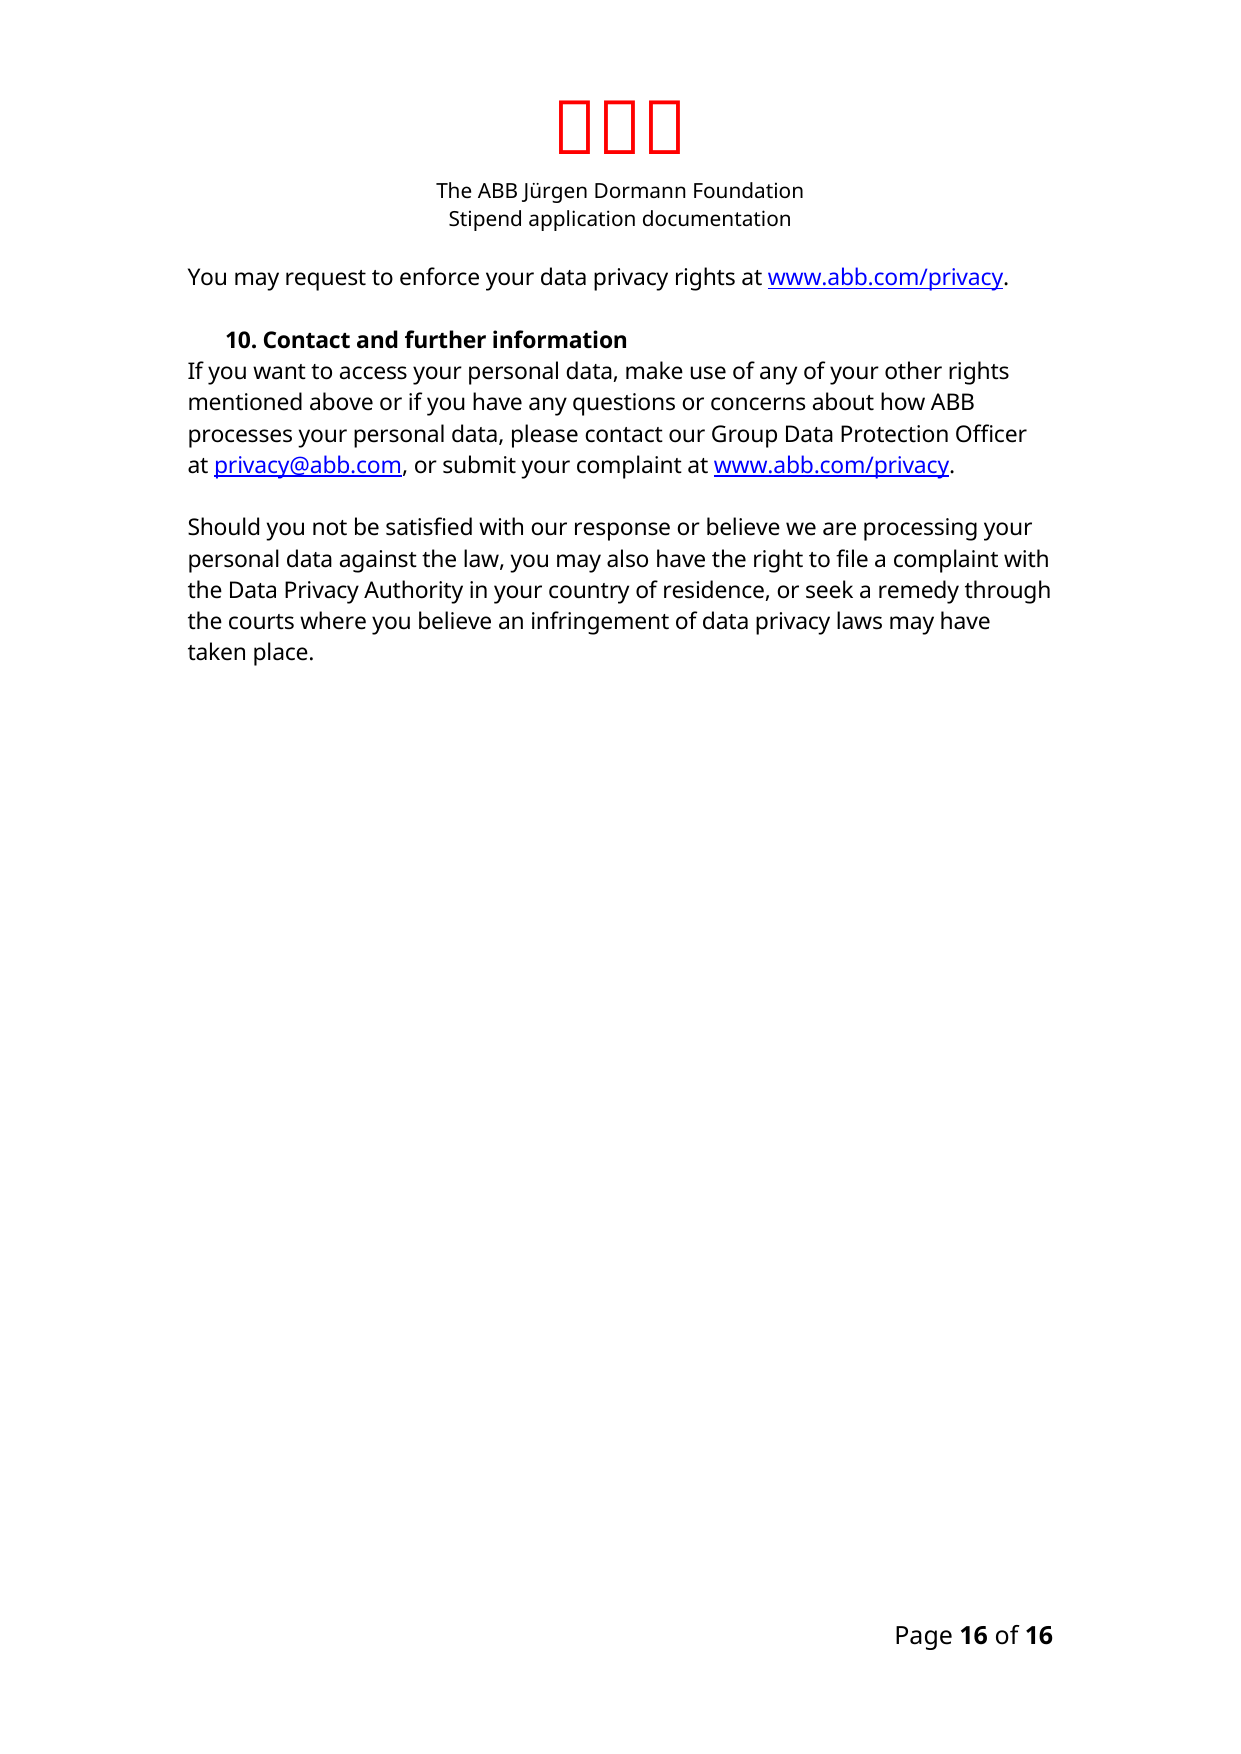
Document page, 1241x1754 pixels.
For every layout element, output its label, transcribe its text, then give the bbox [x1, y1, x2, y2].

list Contact and further information [225, 324, 1053, 355]
text If you want to access your personal data, make use of any of your other rights mentioned above or if you have any questions or concerns about how ABB processes your personal data, please contact our Group Data Protection Officer at privacy@abb.com, or submit your complaint at www.abb.com/privacy. [187, 355, 1053, 480]
text You may request to enforce your data privacy rights at www.abb.com/privacy. [187, 261, 1053, 293]
text Should you not be satisfied with our response or believe we are processing your personal data against the law, you may also have the right to file a complaint with the Data Privacy Authority in your country of residence, or seek a remedy through the courts where you believe an infringement of data privacy laws may have taken place. [187, 511, 1053, 668]
